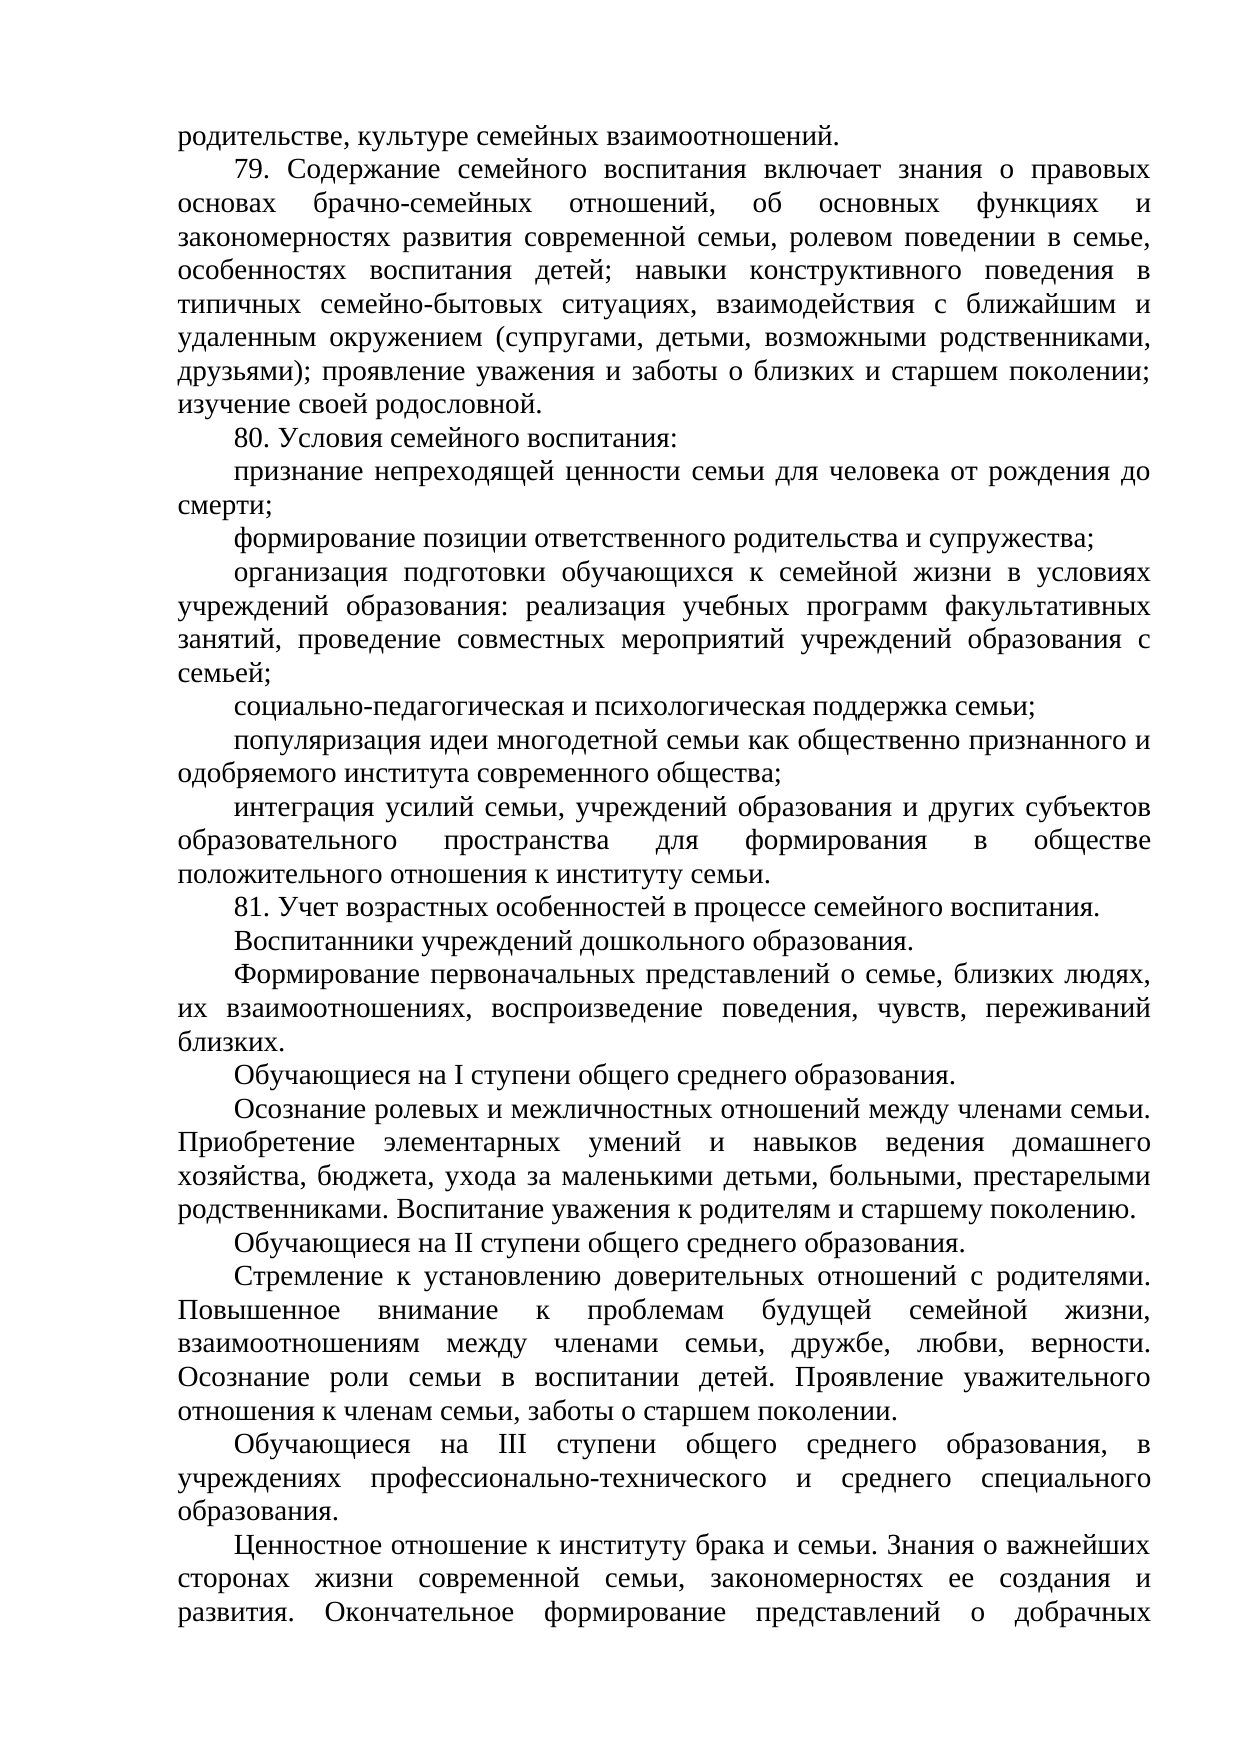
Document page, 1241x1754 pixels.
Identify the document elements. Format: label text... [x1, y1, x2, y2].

text 79. Содержание семейного воспитания включает знания о правовых основах брачно-семейных отношений, об основных функциях и закономерностях развития современной семьи, ролевом поведении в семье, особенностях воспитания детей; навыки конструктивного поведения в типичных семейно-бытовых ситуациях, взаимодействия с ближайшим и удаленным окружением (супругами, детьми, возможными родственниками, друзьями); проявление уважения и заботы о близких и старшем поколении; изучение своей родословной. [177, 152, 1152, 420]
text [177, 118, 1152, 152]
text формирование позиции ответственного родительства и супружества; [177, 521, 1152, 554]
text Осознание ролевых и межличностных отношений между членами семьи. Приобретение элементарных умений и навыков ведения домашнего хозяйства, бюджета, ухода за маленькими детьми, больными, престарелыми родственниками. Воспитание уважения к родителям и старшему поколению. [177, 1091, 1152, 1225]
text Обучающиеся на I ступени общего среднего образования. [177, 1057, 1152, 1091]
text 80. Условия семейного воспитания: [177, 420, 1152, 453]
text социально-педагогическая и психологическая поддержка семьи; [177, 688, 1152, 722]
text Обучающиеся на II ступени общего среднего образования. [177, 1225, 1152, 1258]
text Формирование первоначальных представлений о семье, близких людях, их взаимоотношениях, воспроизведение поведения, чувств, переживаний близких. [177, 957, 1152, 1057]
text организация подготовки обучающихся к семейной жизни в условиях учреждений образования: реализация учебных программ факультативных занятий, проведение совместных мероприятий учреждений образования с семьей; [177, 554, 1152, 688]
text Воспитанники учреждений дошкольного образования. [177, 923, 1152, 957]
text популяризация идеи многодетной семьи как общественно признанного и одобряемого института современного общества; [177, 722, 1152, 789]
text признание непреходящей ценности семьи для человека от рождения до смерти; [177, 453, 1152, 521]
text Обучающиеся на III ступени общего среднего образования, в учреждениях профессионально-технического и среднего специального образования. [177, 1426, 1152, 1527]
text 81. Учет возрастных особенностей в процессе семейного воспитания. [177, 889, 1152, 923]
text Стремление к установлению доверительных отношений с родителями. Повышенное внимание к проблемам будущей семейной жизни, взаимоотношениям между членами семьи, дружбе, любви, верности. Осознание роли семьи в воспитании детей. Проявление уважительного отношения к членам семьи, заботы о старшем поколении. [177, 1258, 1152, 1426]
text интеграция усилий семьи, учреждений образования и других субъектов образовательного пространства для формирования в обществе положительного отношения к институту семьи. [177, 789, 1152, 889]
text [177, 1527, 1152, 1627]
